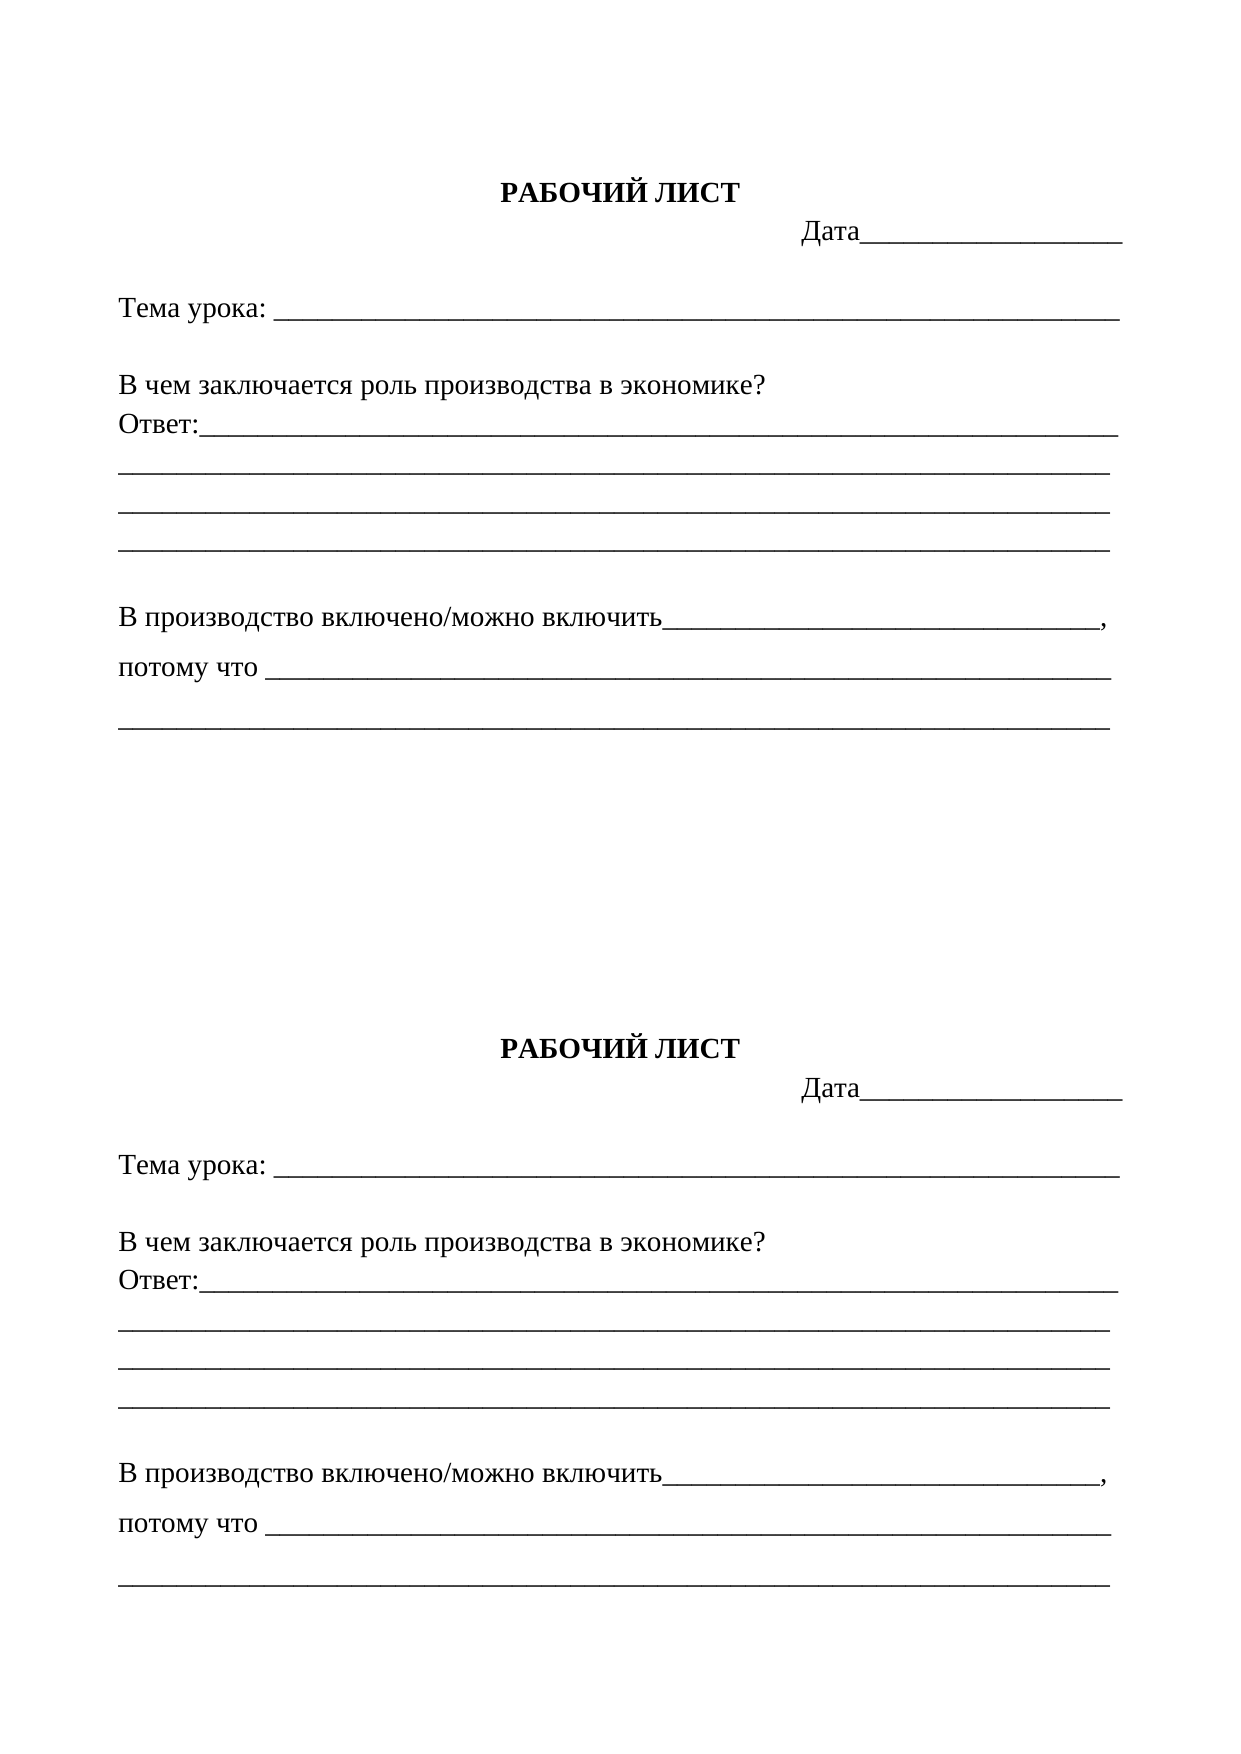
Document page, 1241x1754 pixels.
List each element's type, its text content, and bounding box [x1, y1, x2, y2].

text ____________________________________________________________________________________________________________________________________________________________________________________________________________ [118, 444, 1122, 555]
text ____________________________________________________________________ [118, 699, 1122, 733]
text Дата__________________ [118, 213, 1122, 247]
text Ответ:_______________________________________________________________ [118, 1262, 1122, 1296]
text РАБОЧИЙ ЛИСТ [118, 1031, 1122, 1065]
text РАБОЧИЙ ЛИСТ [118, 175, 1122, 208]
text Тема урока: __________________________________________________________ [118, 1147, 1122, 1180]
text ____________________________________________________________________ [118, 1556, 1122, 1589]
text Тема урока: __________________________________________________________ [118, 290, 1122, 324]
text ____________________________________________________________________________________________________________________________________________________________________________________________________________ [118, 1301, 1122, 1412]
text Ответ:_______________________________________________________________ [118, 406, 1122, 439]
text Дата__________________ [118, 1070, 1122, 1103]
text В производство включено/можно включить______________________________, потому что __________________________________________________________ [118, 1455, 1122, 1539]
text В чем заключается роль производства в экономике? [118, 1224, 1122, 1257]
text В производство включено/можно включить______________________________, потому что __________________________________________________________ [118, 599, 1122, 682]
text В чем заключается роль производства в экономике? [118, 367, 1122, 401]
